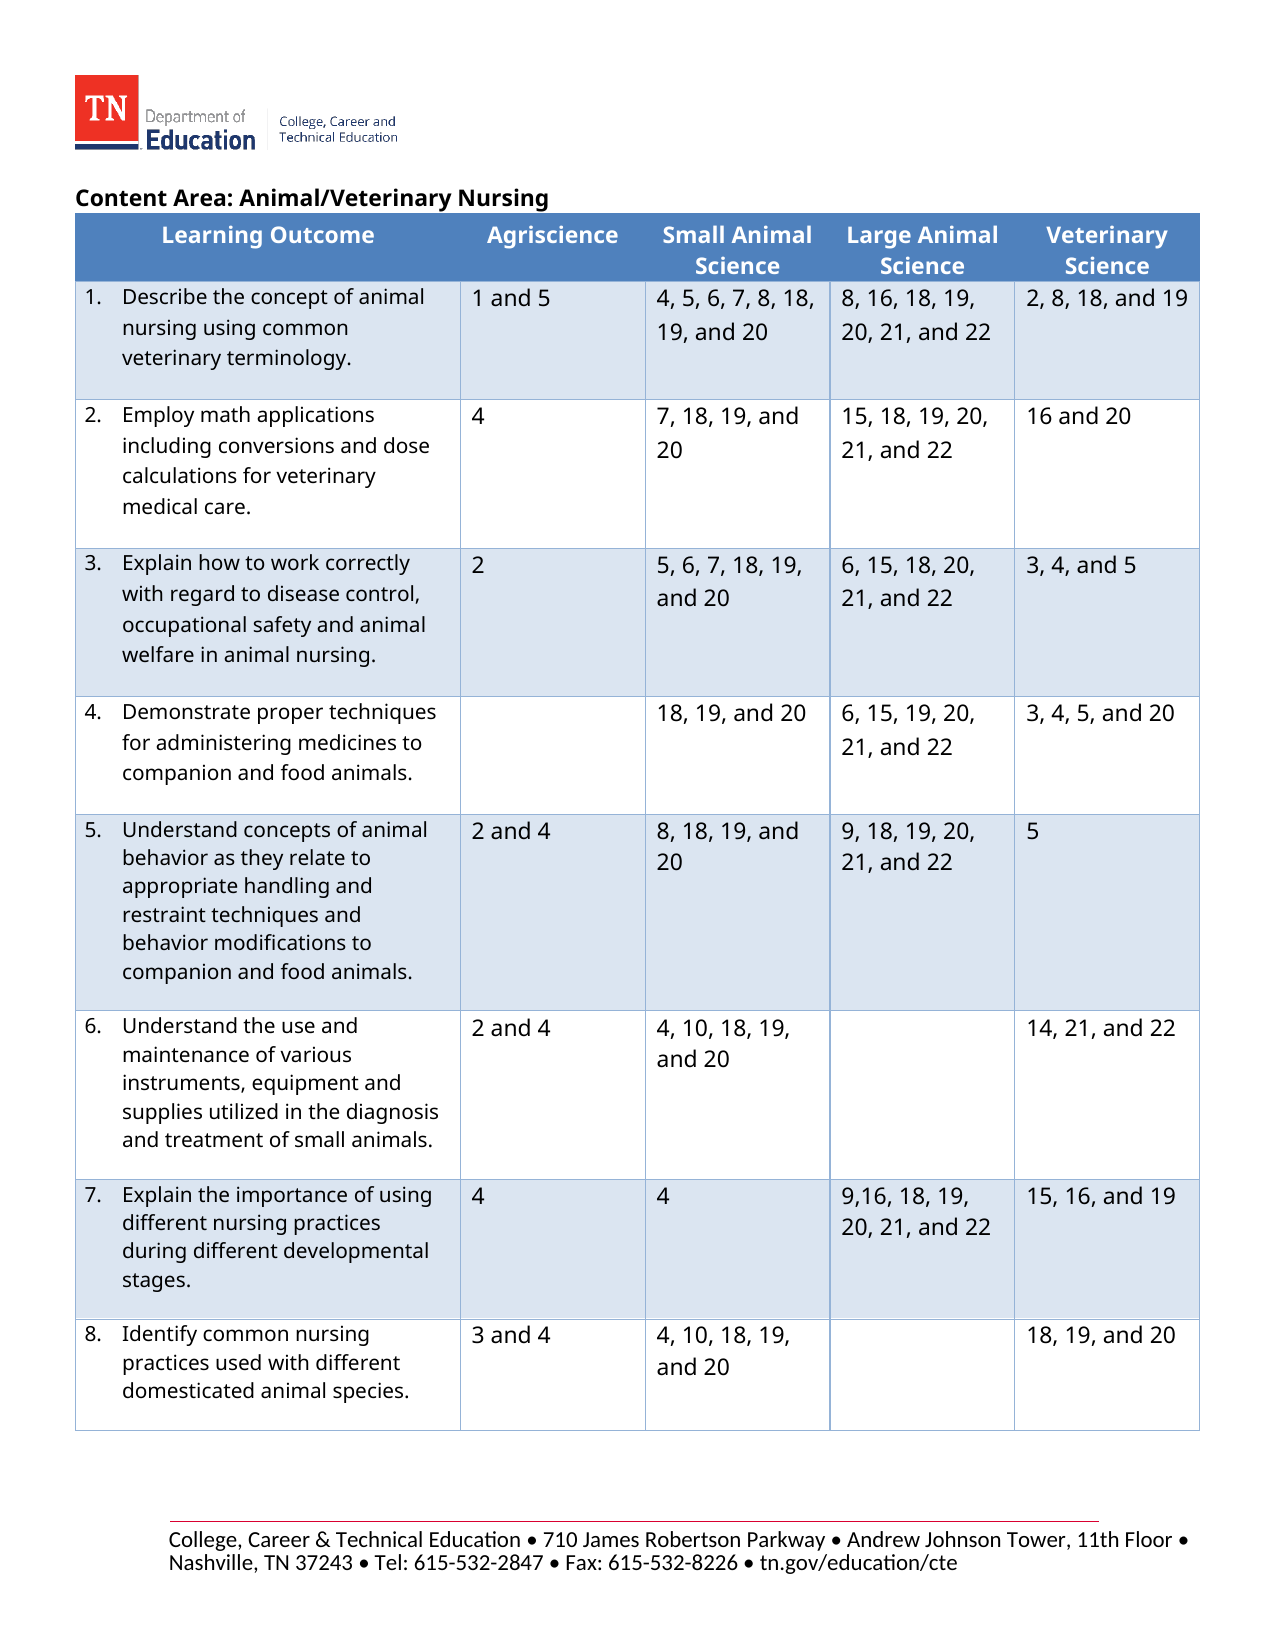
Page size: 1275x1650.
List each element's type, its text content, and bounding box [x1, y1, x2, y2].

table_cell 15, 16, and 19 [1015, 1180, 1199, 1318]
table_cell [831, 1011, 1014, 1179]
table_cell 8, 16, 18, 19, 20, 21, and 22 [831, 282, 1014, 399]
table_cell 6, 15, 18, 20, 21, and 22 [831, 549, 1014, 696]
table_header Small Animal Science [646, 214, 829, 281]
table_cell Describe the concept of animal nursing using common veterinary terminology. [76, 282, 460, 399]
table_cell 2, 8, 18, and 19 [1015, 282, 1199, 399]
table_cell [461, 697, 645, 814]
table_cell 4 [461, 400, 645, 547]
table_cell Employ math applications including conversions and dose calculations for veterinary medical care. [76, 400, 460, 547]
table_cell Demonstrate proper techniques for administering medicines to companion and food animals. [76, 697, 460, 814]
table_header Veterinary Science [1015, 214, 1199, 281]
table_cell 4, 5, 6, 7, 8, 18, 19, and 20 [646, 282, 829, 399]
table_cell 4, 10, 18, 19, and 20 [646, 1320, 829, 1430]
table_cell 1 and 5 [461, 282, 645, 399]
table_cell 3, 4, and 5 [1015, 549, 1199, 696]
table_cell 5, 6, 7, 18, 19, and 20 [646, 549, 829, 696]
table_cell 4, 10, 18, 19, and 20 [646, 1011, 829, 1179]
table_cell 7, 18, 19, and 20 [646, 400, 829, 547]
table_cell 4 [646, 1180, 829, 1318]
table_header Learning Outcome [76, 214, 460, 281]
table_cell 3 and 4 [461, 1320, 645, 1430]
table_cell 18, 19, and 20 [1015, 1320, 1199, 1430]
table_header Large Animal Science [831, 214, 1014, 281]
table_cell 4 [461, 1180, 645, 1318]
table_cell [831, 1320, 1014, 1430]
table_cell 15, 18, 19, 20, 21, and 22 [831, 400, 1014, 547]
table_cell Understand the use and maintenance of various instruments, equipment and supplies utilized in the diagnosis and treatment of small animals. [76, 1011, 460, 1179]
table_cell 2 [461, 549, 645, 696]
table_cell 14, 21, and 22 [1015, 1011, 1199, 1179]
table_cell Explain the importance of using different nursing practices during different developmental stages. [76, 1180, 460, 1318]
table_cell 9, 18, 19, 20, 21, and 22 [831, 815, 1014, 1010]
table_cell 16 and 20 [1015, 400, 1199, 547]
table_cell 5 [1015, 815, 1199, 1010]
table_cell 3, 4, 5, and 20 [1015, 697, 1199, 814]
table_cell Identify common nursing practices used with different domesticated animal species. [76, 1320, 460, 1430]
table_cell 2 and 4 [461, 1011, 645, 1179]
table_cell 8, 18, 19, and 20 [646, 815, 829, 1010]
picture [75, 75, 399, 150]
table_cell 9,16, 18, 19, 20, 21, and 22 [831, 1180, 1014, 1318]
table_cell 2 and 4 [461, 815, 645, 1010]
table_cell Explain how to work correctly with regard to disease control, occupational safety and animal welfare in animal nursing. [76, 549, 460, 696]
table_header Agriscience [461, 214, 645, 281]
table_cell Understand concepts of animal behavior as they relate to appropriate handling and restraint techniques and behavior modifications to companion and food animals. [76, 815, 460, 1010]
table_cell 18, 19, and 20 [646, 697, 829, 814]
text Content Area: Animal/Veterinary Nursing [75, 182, 1200, 213]
table_cell 6, 15, 19, 20, 21, and 22 [831, 697, 1014, 814]
